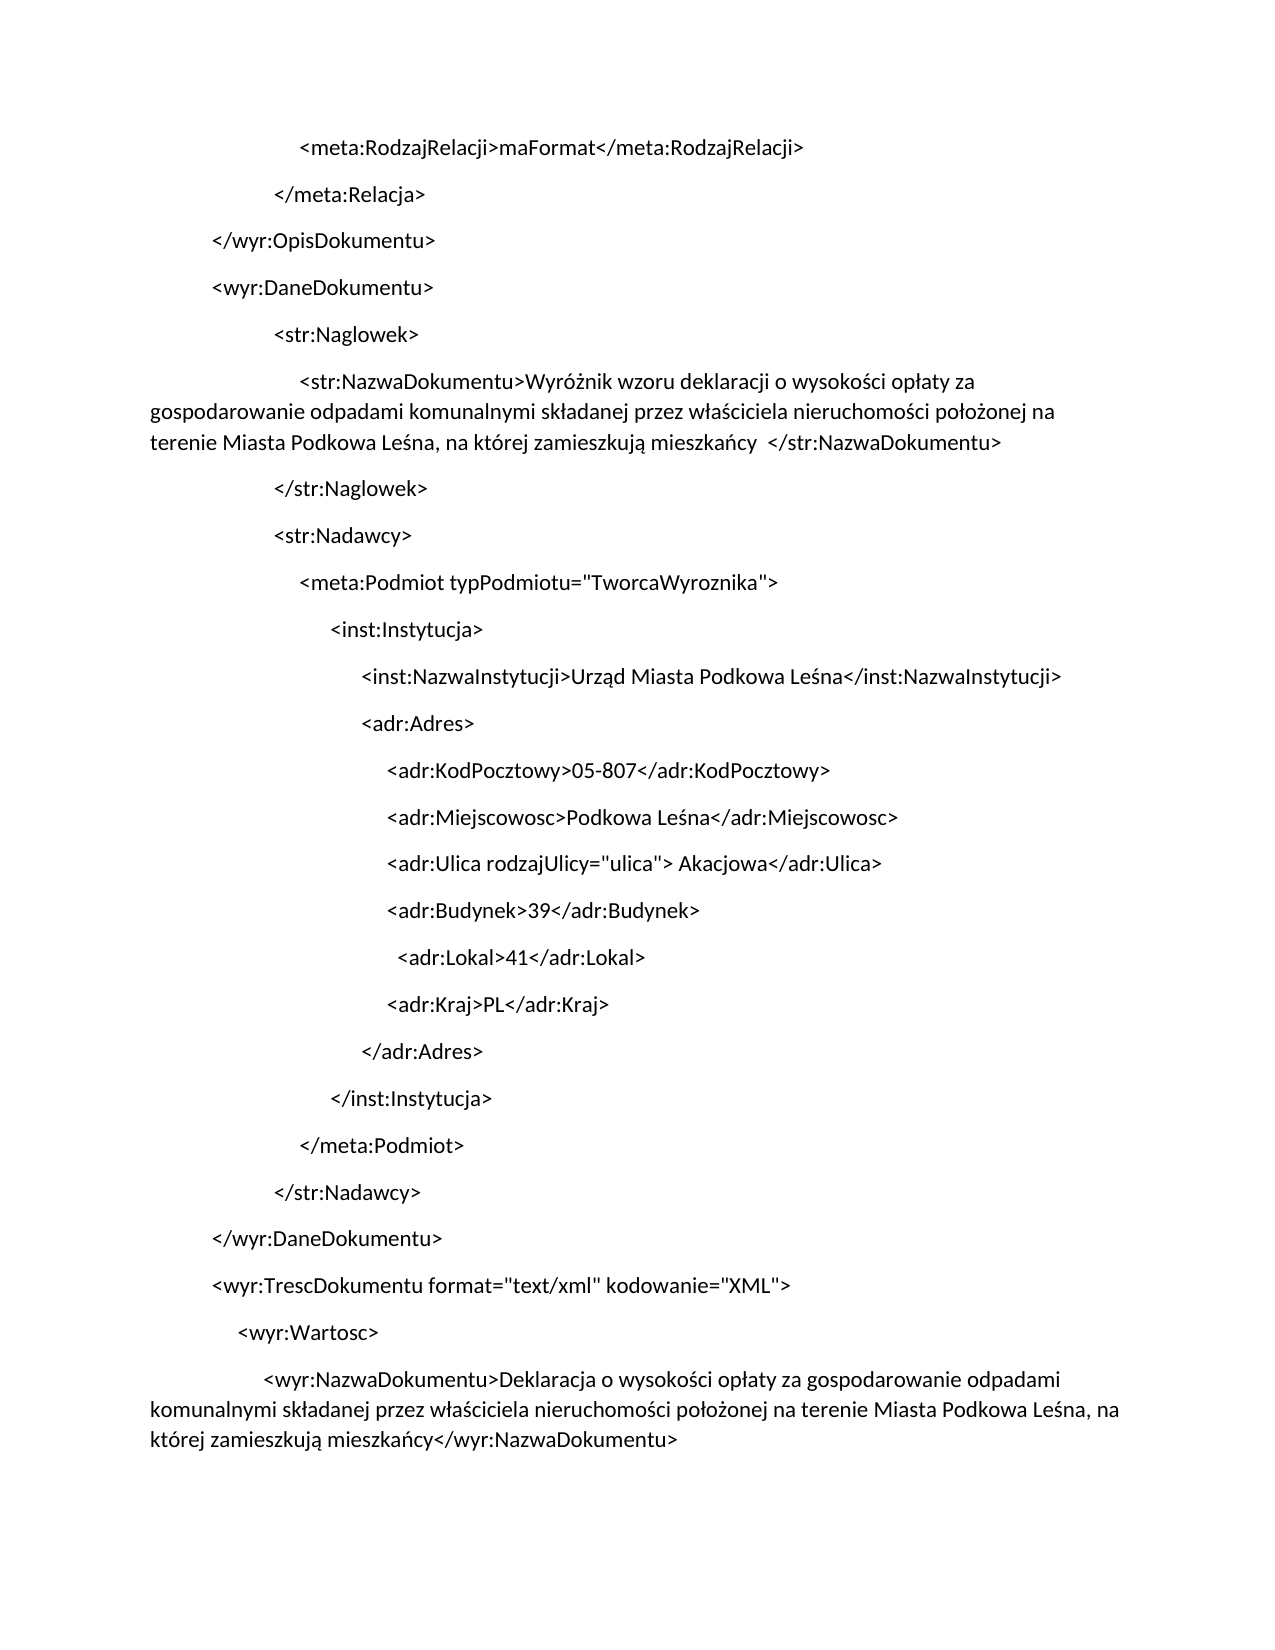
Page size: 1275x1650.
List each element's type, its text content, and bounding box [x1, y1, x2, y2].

text <wyr:DaneDokumentu> [150, 273, 1125, 302]
text <wyr:Wartosc> [150, 1318, 1125, 1346]
text </wyr:OpisDokumentu> [150, 227, 1125, 255]
text <adr:Budynek>39</adr:Budynek> [150, 896, 1125, 924]
text <meta:Podmiot typPodmiotu="TworcaWyroznika"> [150, 568, 1125, 596]
text <adr:Kraj>PL</adr:Kraj> [150, 990, 1125, 1018]
text </adr:Adres> [150, 1037, 1125, 1065]
text <adr:KodPocztowy>05-807</adr:KodPocztowy> [150, 756, 1125, 784]
text <wyr:TrescDokumentu format="text/xml" kodowanie="XML"> [150, 1271, 1125, 1299]
text </str:Nadawcy> [150, 1178, 1125, 1206]
text </wyr:DaneDokumentu> [150, 1224, 1125, 1253]
text </str:Naglowek> [150, 474, 1125, 503]
text </meta:Relacja> [150, 180, 1125, 208]
text <str:NazwaDokumentu>Wyróżnik wzoru deklaracji o wysokości opłaty za gospodarowanie odpadami komunalnymi składanej przez właściciela nieruchomości położonej na terenie Miasta Podkowa Leśna, na której zamieszkują mieszkańcy </str:NazwaDokumentu> [150, 367, 1125, 456]
text <adr:Miejscowosc>Podkowa Leśna</adr:Miejscowosc> [150, 803, 1125, 831]
text <inst:NazwaInstytucji>Urząd Miasta Podkowa Leśna</inst:NazwaInstytucji> [150, 662, 1125, 690]
text <str:Nadawcy> [150, 521, 1125, 549]
text <wyr:NazwaDokumentu>Deklaracja o wysokości opłaty za gospodarowanie odpadami komunalnymi składanej przez właściciela nieruchomości położonej na terenie Miasta Podkowa Leśna, na której zamieszkują mieszkańcy</wyr:NazwaDokumentu> [150, 1365, 1125, 1454]
text </meta:Podmiot> [150, 1131, 1125, 1159]
text <inst:Instytucja> [150, 615, 1125, 643]
text <adr:Lokal>41</adr:Lokal> [150, 943, 1125, 971]
text <adr:Ulica rodzajUlicy="ulica"> Akacjowa</adr:Ulica> [150, 849, 1125, 878]
text <meta:RodzajRelacji>maFormat</meta:RodzajRelacji> [150, 133, 1125, 161]
text <adr:Adres> [150, 709, 1125, 737]
text </inst:Instytucja> [150, 1084, 1125, 1112]
text <str:Naglowek> [150, 320, 1125, 348]
